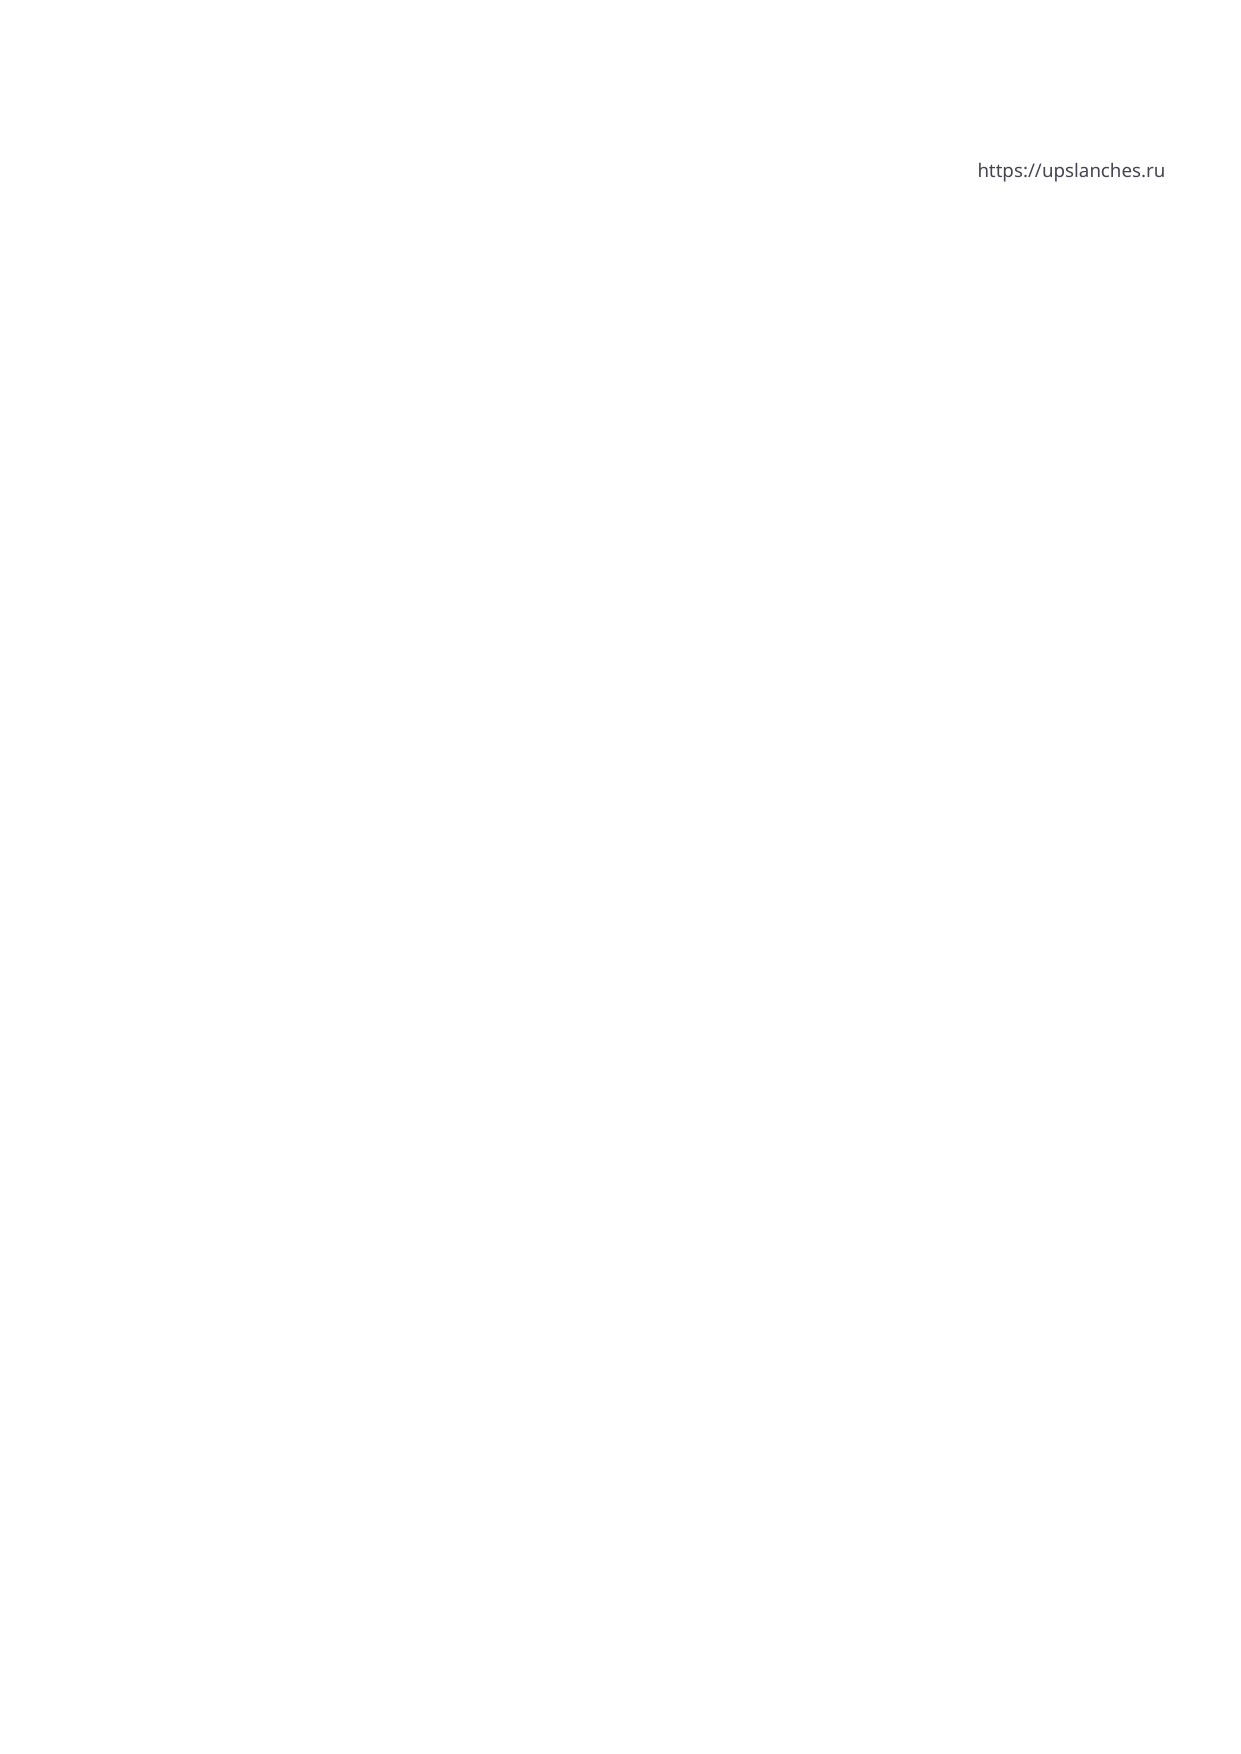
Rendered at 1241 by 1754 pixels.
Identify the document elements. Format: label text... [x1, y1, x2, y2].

text https://upslanches.ru [75, 157, 1165, 183]
